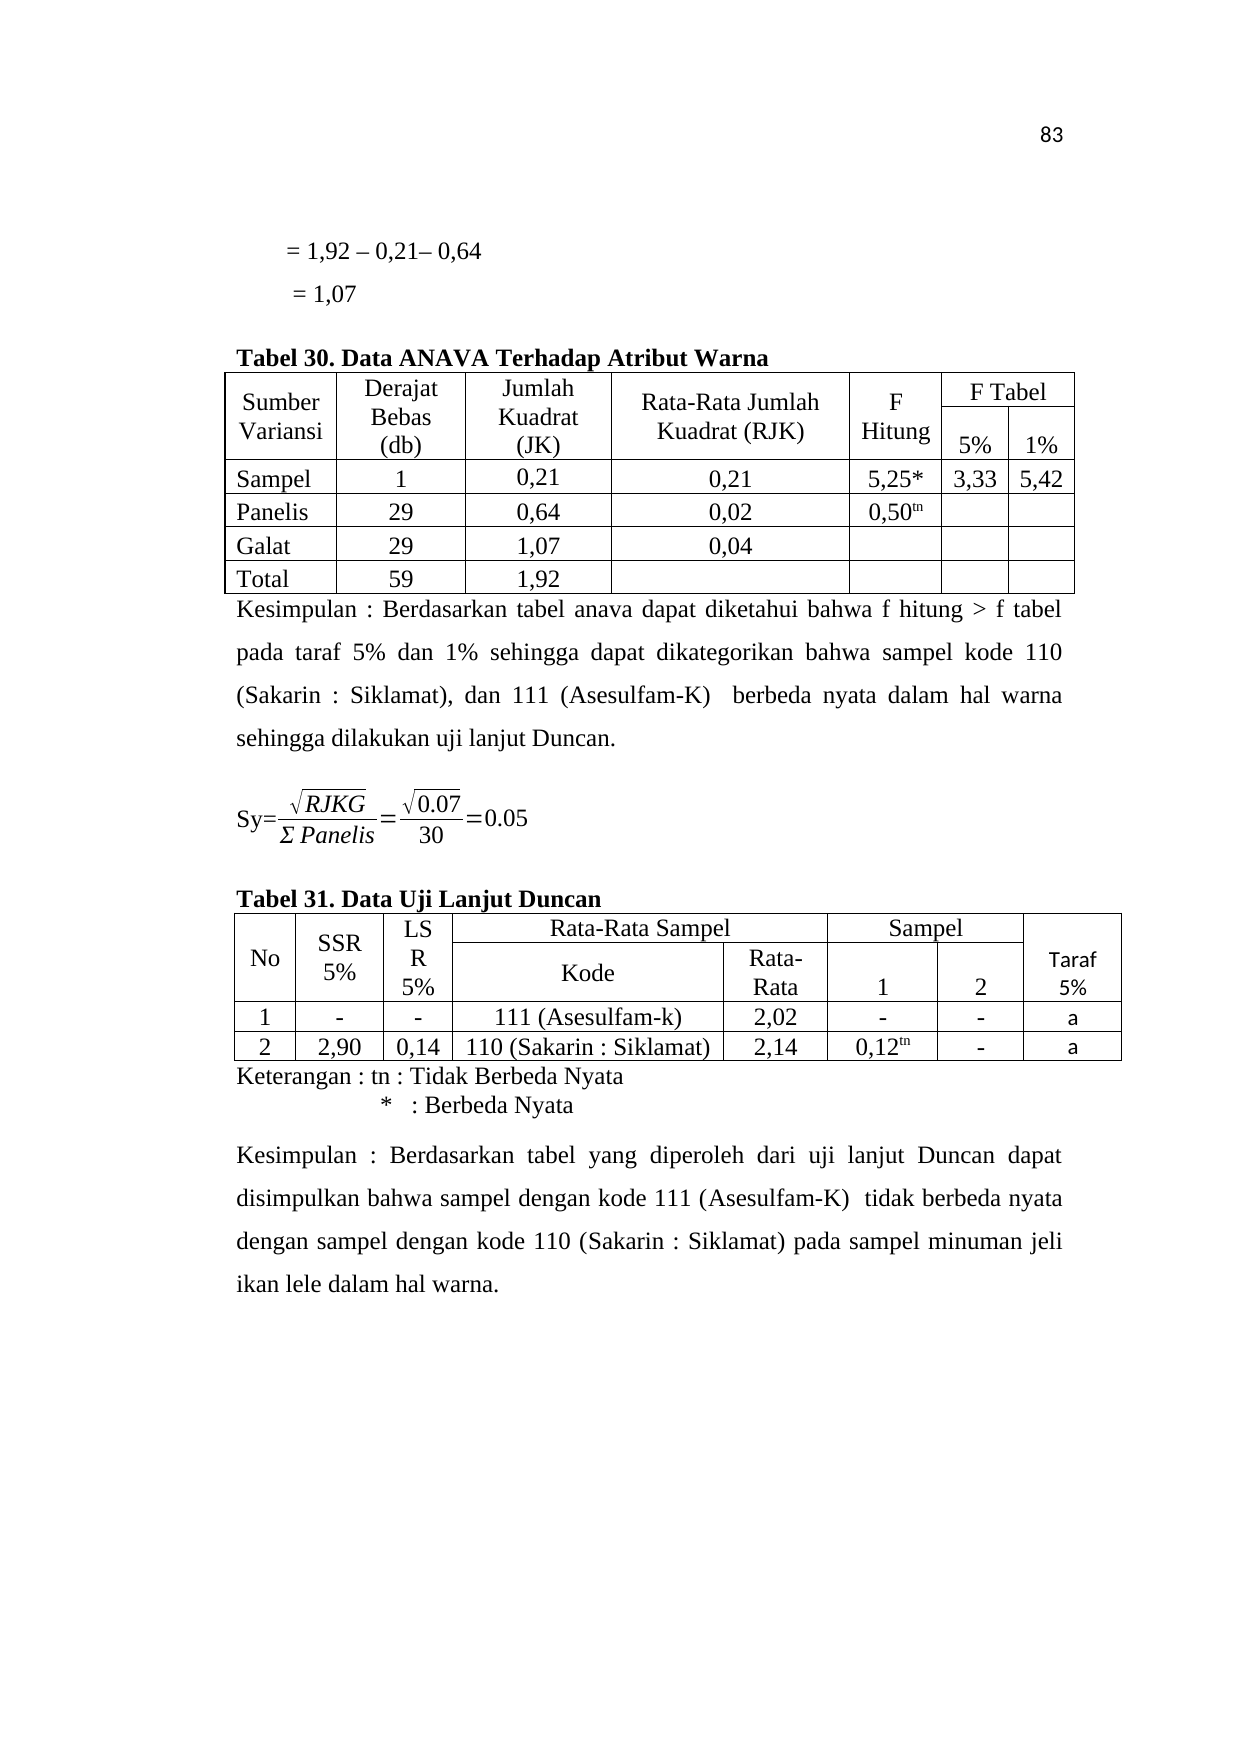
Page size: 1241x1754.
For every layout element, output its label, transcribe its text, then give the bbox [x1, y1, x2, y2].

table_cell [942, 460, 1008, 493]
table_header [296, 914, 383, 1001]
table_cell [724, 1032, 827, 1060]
text Tabel 31. Data Uji Lanjut Duncan [236, 884, 1063, 912]
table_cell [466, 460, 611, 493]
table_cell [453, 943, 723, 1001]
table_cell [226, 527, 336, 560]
text Sy= [236, 787, 1063, 848]
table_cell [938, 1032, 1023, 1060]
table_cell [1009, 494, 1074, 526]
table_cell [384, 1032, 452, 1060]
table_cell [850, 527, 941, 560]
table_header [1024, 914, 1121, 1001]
text Tabel 30. Data ANAVA Terhadap Atribut Warna [236, 343, 1063, 372]
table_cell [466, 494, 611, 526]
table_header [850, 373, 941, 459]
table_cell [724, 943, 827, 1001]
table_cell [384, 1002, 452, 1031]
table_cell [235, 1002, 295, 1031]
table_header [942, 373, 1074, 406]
text = 1,92 – 0,21– 0,64 = 1,07 [236, 236, 1063, 308]
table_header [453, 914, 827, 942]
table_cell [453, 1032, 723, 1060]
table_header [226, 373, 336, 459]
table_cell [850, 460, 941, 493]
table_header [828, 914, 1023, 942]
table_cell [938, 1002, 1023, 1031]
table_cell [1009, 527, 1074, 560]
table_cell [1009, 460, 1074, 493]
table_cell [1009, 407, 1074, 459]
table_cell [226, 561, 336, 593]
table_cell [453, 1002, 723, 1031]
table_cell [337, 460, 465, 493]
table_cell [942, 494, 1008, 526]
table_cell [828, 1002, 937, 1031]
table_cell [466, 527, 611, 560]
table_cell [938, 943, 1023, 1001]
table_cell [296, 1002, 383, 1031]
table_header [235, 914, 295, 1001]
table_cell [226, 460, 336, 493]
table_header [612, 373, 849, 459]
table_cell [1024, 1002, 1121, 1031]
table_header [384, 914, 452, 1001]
text Keterangan : tn : Tidak Berbeda Nyata [236, 1061, 1063, 1090]
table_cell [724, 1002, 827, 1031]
text Kesimpulan : Berdasarkan tabel anava dapat diketahui bahwa f hitung > f tabel pada taraf 5% dan 1% sehingga dapat dikategorikan bahwa sampel kode 110 (Sakarin : Siklamat), dan 111 (Asesulfam-K) berbeda nyata dalam hal warna sehingga dilakukan uji lanjut Duncan. [236, 594, 1063, 752]
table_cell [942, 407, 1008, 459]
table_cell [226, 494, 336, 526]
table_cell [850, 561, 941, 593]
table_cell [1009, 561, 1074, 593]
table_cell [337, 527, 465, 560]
text * : Berbeda Nyata [236, 1090, 1063, 1119]
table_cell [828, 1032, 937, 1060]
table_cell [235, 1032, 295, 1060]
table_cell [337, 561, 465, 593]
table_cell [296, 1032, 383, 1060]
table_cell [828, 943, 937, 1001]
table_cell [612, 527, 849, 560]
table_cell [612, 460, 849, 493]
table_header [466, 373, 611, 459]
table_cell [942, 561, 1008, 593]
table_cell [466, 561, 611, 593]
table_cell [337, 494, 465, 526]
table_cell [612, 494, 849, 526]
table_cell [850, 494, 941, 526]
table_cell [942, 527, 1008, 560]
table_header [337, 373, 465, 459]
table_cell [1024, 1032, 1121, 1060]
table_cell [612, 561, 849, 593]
text Kesimpulan : Berdasarkan tabel yang diperoleh dari uji lanjut Duncan dapat disimpulkan bahwa sampel dengan kode 111 (Asesulfam-K) tidak berbeda nyata dengan sampel dengan kode 110 (Sakarin : Siklamat) pada sampel minuman jeli ikan lele dalam hal warna. [236, 1140, 1063, 1298]
